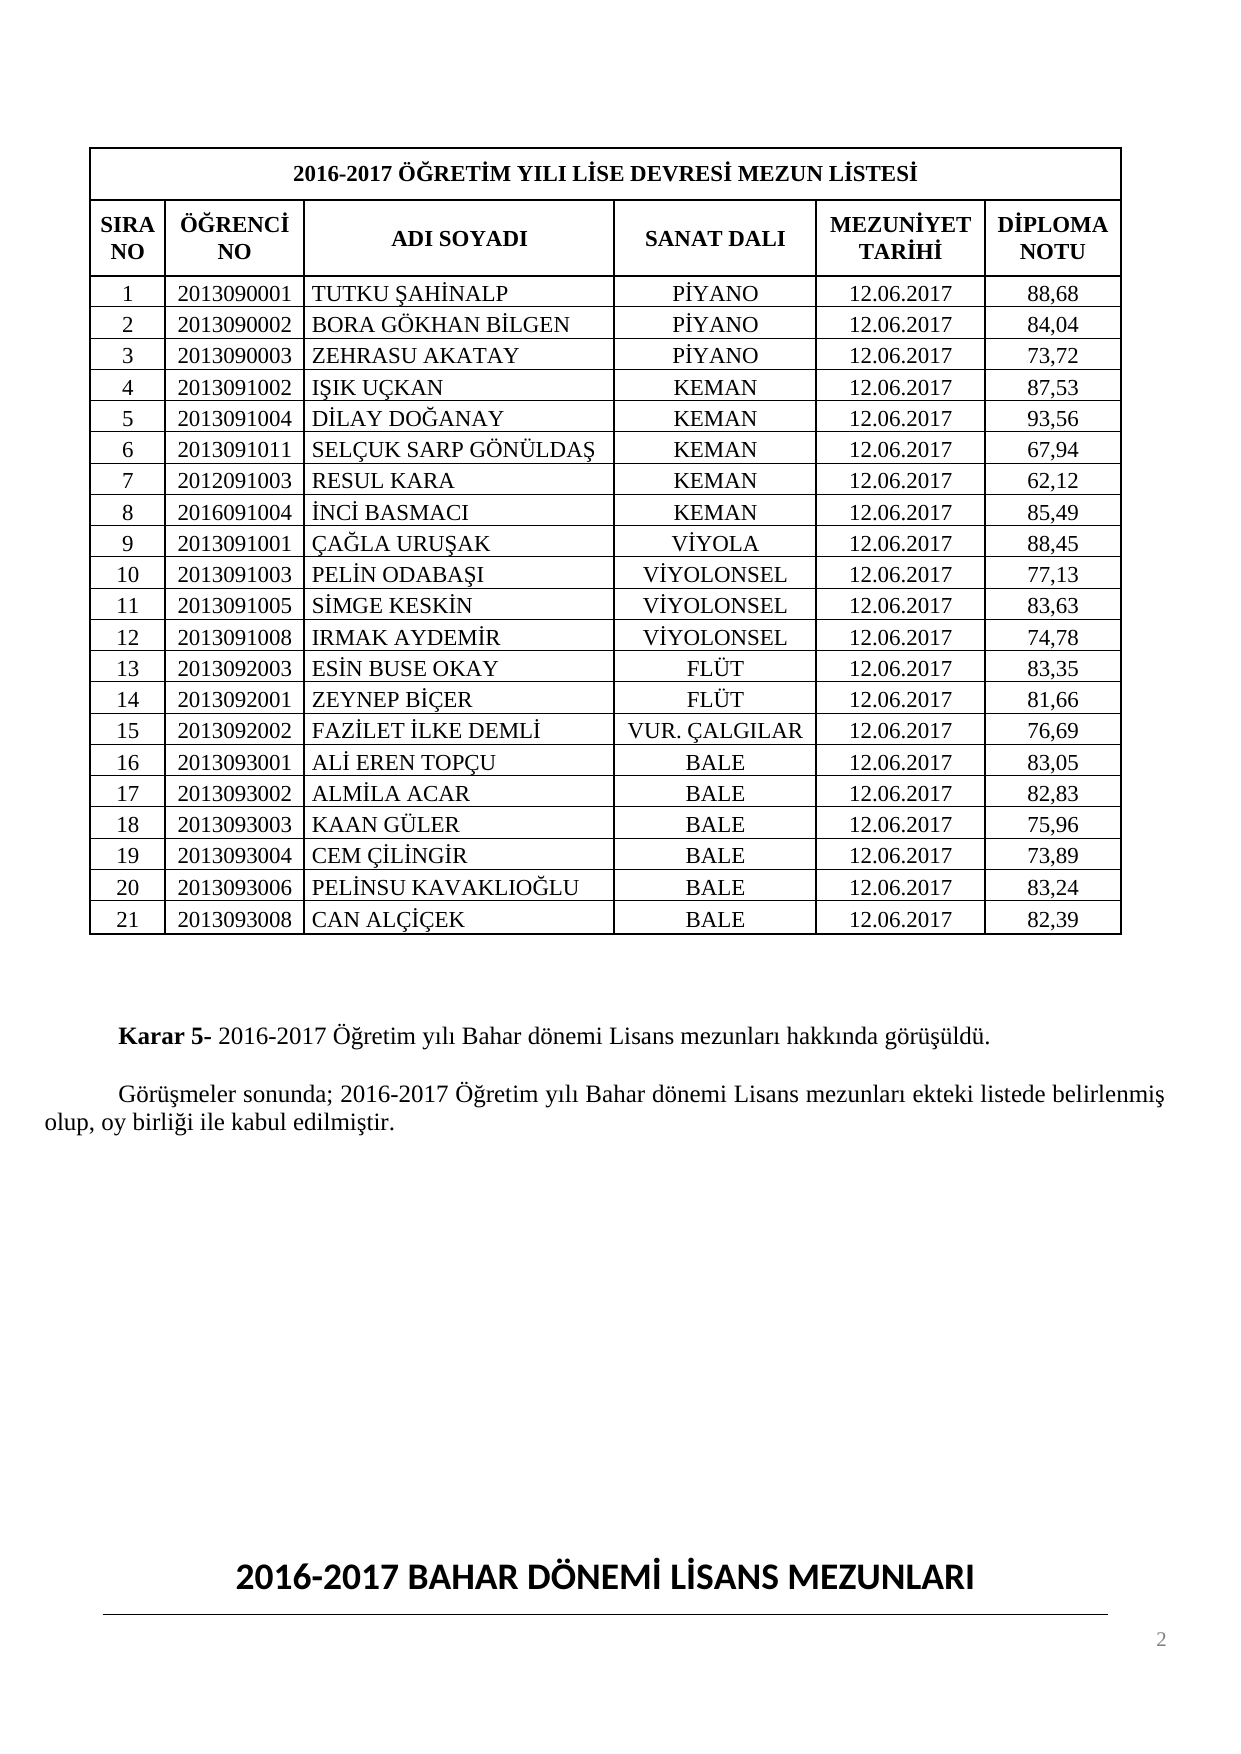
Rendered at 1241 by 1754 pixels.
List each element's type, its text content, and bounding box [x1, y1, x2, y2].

table_cell 12.06.2017 [817, 870, 984, 900]
table_cell ALİ EREN TOPÇU [305, 745, 613, 775]
table_cell IRMAK AYDEMİR [305, 620, 613, 650]
table_cell 7 [91, 464, 164, 494]
table_cell SIRA NO [91, 201, 164, 275]
table_cell 2013093006 [166, 870, 303, 900]
table_cell 85,49 [986, 495, 1120, 525]
table_cell SANAT DALI [615, 201, 815, 275]
table_cell 2013090002 [166, 307, 303, 337]
table_cell IŞIK UÇKAN [305, 370, 613, 400]
table_cell 2013093004 [166, 839, 303, 869]
table_cell 3 [91, 339, 164, 369]
table_cell 2013093002 [166, 776, 303, 806]
table_cell 12.06.2017 [817, 682, 984, 712]
table_cell TUTKU ŞAHİNALP [305, 277, 613, 306]
table_cell 8 [91, 495, 164, 525]
table_cell VİYOLONSEL [615, 589, 815, 619]
table_cell 2013090003 [166, 339, 303, 369]
table_cell 83,05 [986, 745, 1120, 775]
table_cell 12.06.2017 [817, 589, 984, 619]
table_cell BALE [615, 745, 815, 775]
table_cell 93,56 [986, 401, 1120, 431]
table_cell 88,45 [986, 526, 1120, 556]
table_cell MEZUNİYET TARİHİ [817, 201, 984, 275]
table_cell 82,39 [986, 901, 1120, 933]
table_cell 81,66 [986, 682, 1120, 712]
table_cell 2013092001 [166, 682, 303, 712]
table_cell BALE [615, 870, 815, 900]
table_cell 17 [91, 776, 164, 806]
table_cell 73,89 [986, 839, 1120, 869]
table_cell 76,69 [986, 714, 1120, 744]
table_cell 15 [91, 714, 164, 744]
table_cell CEM ÇİLİNGİR [305, 839, 613, 869]
table_cell 12.06.2017 [817, 495, 984, 525]
table_cell 12.06.2017 [817, 307, 984, 337]
table_cell 12.06.2017 [817, 557, 984, 587]
table_cell BORA GÖKHAN BİLGEN [305, 307, 613, 337]
table_cell 2013093003 [166, 807, 303, 837]
table_cell 9 [91, 526, 164, 556]
table_cell 18 [91, 807, 164, 837]
table_cell 20 [91, 870, 164, 900]
table_cell 2 [91, 307, 164, 337]
table_cell 21 [91, 901, 164, 933]
table_cell 75,96 [986, 807, 1120, 837]
table_cell KEMAN [615, 464, 815, 494]
table_cell KEMAN [615, 495, 815, 525]
table_cell PELİN ODABAŞI [305, 557, 613, 587]
table_cell VUR. ÇALGILAR [615, 714, 815, 744]
table_cell VİYOLONSEL [615, 620, 815, 650]
table_cell 2013091004 [166, 401, 303, 431]
table_cell 13 [91, 651, 164, 681]
table_cell 16 [91, 745, 164, 775]
table_cell 2013093001 [166, 745, 303, 775]
table_cell 4 [91, 370, 164, 400]
table_cell DİLAY DOĞANAY [305, 401, 613, 431]
table_cell 88,68 [986, 277, 1120, 306]
table_cell KEMAN [615, 370, 815, 400]
table_cell ZEHRASU AKATAY [305, 339, 613, 369]
table_cell İNCİ BASMACI [305, 495, 613, 525]
table_cell 67,94 [986, 432, 1120, 462]
table_cell 2013091008 [166, 620, 303, 650]
table_header 2016-2017 BAHAR DÖNEMİ LİSANS MEZUNLARI [103, 1539, 1108, 1614]
table_cell 2013091001 [166, 526, 303, 556]
table_cell 2012091003 [166, 464, 303, 494]
table_cell 84,04 [986, 307, 1120, 337]
table_cell ÇAĞLA URUŞAK [305, 526, 613, 556]
table_cell 12.06.2017 [817, 370, 984, 400]
table_cell SELÇUK SARP GÖNÜLDAŞ [305, 432, 613, 462]
table_cell 62,12 [986, 464, 1120, 494]
table_cell 82,83 [986, 776, 1120, 806]
table_cell VİYOLA [615, 526, 815, 556]
text Karar 5- 2016-2017 Öğretim yılı Bahar dönemi Lisans mezunları hakkında görüşüldü. [44, 1021, 1167, 1050]
table_cell PİYANO [615, 277, 815, 306]
table_cell 12.06.2017 [817, 526, 984, 556]
table_cell 83,63 [986, 589, 1120, 619]
table_cell FLÜT [615, 682, 815, 712]
table_cell PELİNSU KAVAKLIOĞLU [305, 870, 613, 900]
table_cell 6 [91, 432, 164, 462]
table_cell 12.06.2017 [817, 620, 984, 650]
table_cell BALE [615, 807, 815, 837]
table_cell 2013091002 [166, 370, 303, 400]
table_cell KEMAN [615, 432, 815, 462]
table_header 2016-2017 ÖĞRETİM YILI LİSE DEVRESİ MEZUN LİSTESİ [91, 149, 1120, 198]
table_cell 12.06.2017 [817, 464, 984, 494]
text Görüşmeler sonunda; 2016-2017 Öğretim yılı Bahar dönemi Lisans mezunları ekteki listede belirlenmiş olup, oy birliği ile kabul edilmiştir. [44, 1079, 1167, 1136]
table_cell PİYANO [615, 339, 815, 369]
table_cell 10 [91, 557, 164, 587]
table_cell 19 [91, 839, 164, 869]
table_cell ALMİLA ACAR [305, 776, 613, 806]
table_cell 77,13 [986, 557, 1120, 587]
table_cell 12.06.2017 [817, 651, 984, 681]
table_cell 12.06.2017 [817, 277, 984, 306]
table_cell BALE [615, 776, 815, 806]
table_cell 12.06.2017 [817, 901, 984, 933]
table_cell 14 [91, 682, 164, 712]
table_cell ÖĞRENCİ NO [166, 201, 303, 275]
table_cell 83,35 [986, 651, 1120, 681]
table_cell 12.06.2017 [817, 339, 984, 369]
table_cell 2016091004 [166, 495, 303, 525]
table_cell PİYANO [615, 307, 815, 337]
table_cell 2013090001 [166, 277, 303, 306]
table_cell 2013092002 [166, 714, 303, 744]
table_cell RESUL KARA [305, 464, 613, 494]
table_cell 1 [91, 277, 164, 306]
table_cell ZEYNEP BİÇER [305, 682, 613, 712]
table_cell 2013093008 [166, 901, 303, 933]
table_cell BALE [615, 839, 815, 869]
table_cell CAN ALÇİÇEK [305, 901, 613, 933]
table_cell 5 [91, 401, 164, 431]
table_cell SİMGE KESKİN [305, 589, 613, 619]
table_cell VİYOLONSEL [615, 557, 815, 587]
table_cell 87,53 [986, 370, 1120, 400]
table_cell 12.06.2017 [817, 807, 984, 837]
table_cell 12.06.2017 [817, 401, 984, 431]
table_cell 12.06.2017 [817, 745, 984, 775]
table_cell DİPLOMA NOTU [986, 201, 1120, 275]
table_cell KAAN GÜLER [305, 807, 613, 837]
table_cell 12.06.2017 [817, 776, 984, 806]
table_cell ADI SOYADI [305, 201, 613, 275]
table_cell 2013092003 [166, 651, 303, 681]
table_cell KEMAN [615, 401, 815, 431]
table_cell 2013091003 [166, 557, 303, 587]
table_cell 12.06.2017 [817, 714, 984, 744]
table_cell ESİN BUSE OKAY [305, 651, 613, 681]
table_cell 12.06.2017 [817, 839, 984, 869]
table_cell 12.06.2017 [817, 432, 984, 462]
table_cell 2013091011 [166, 432, 303, 462]
table_cell FLÜT [615, 651, 815, 681]
table_cell 73,72 [986, 339, 1120, 369]
table_cell 12 [91, 620, 164, 650]
table_cell 11 [91, 589, 164, 619]
table_cell 2013091005 [166, 589, 303, 619]
table_cell BALE [615, 901, 815, 933]
table_cell FAZİLET İLKE DEMLİ [305, 714, 613, 744]
table_cell 74,78 [986, 620, 1120, 650]
table_cell 83,24 [986, 870, 1120, 900]
